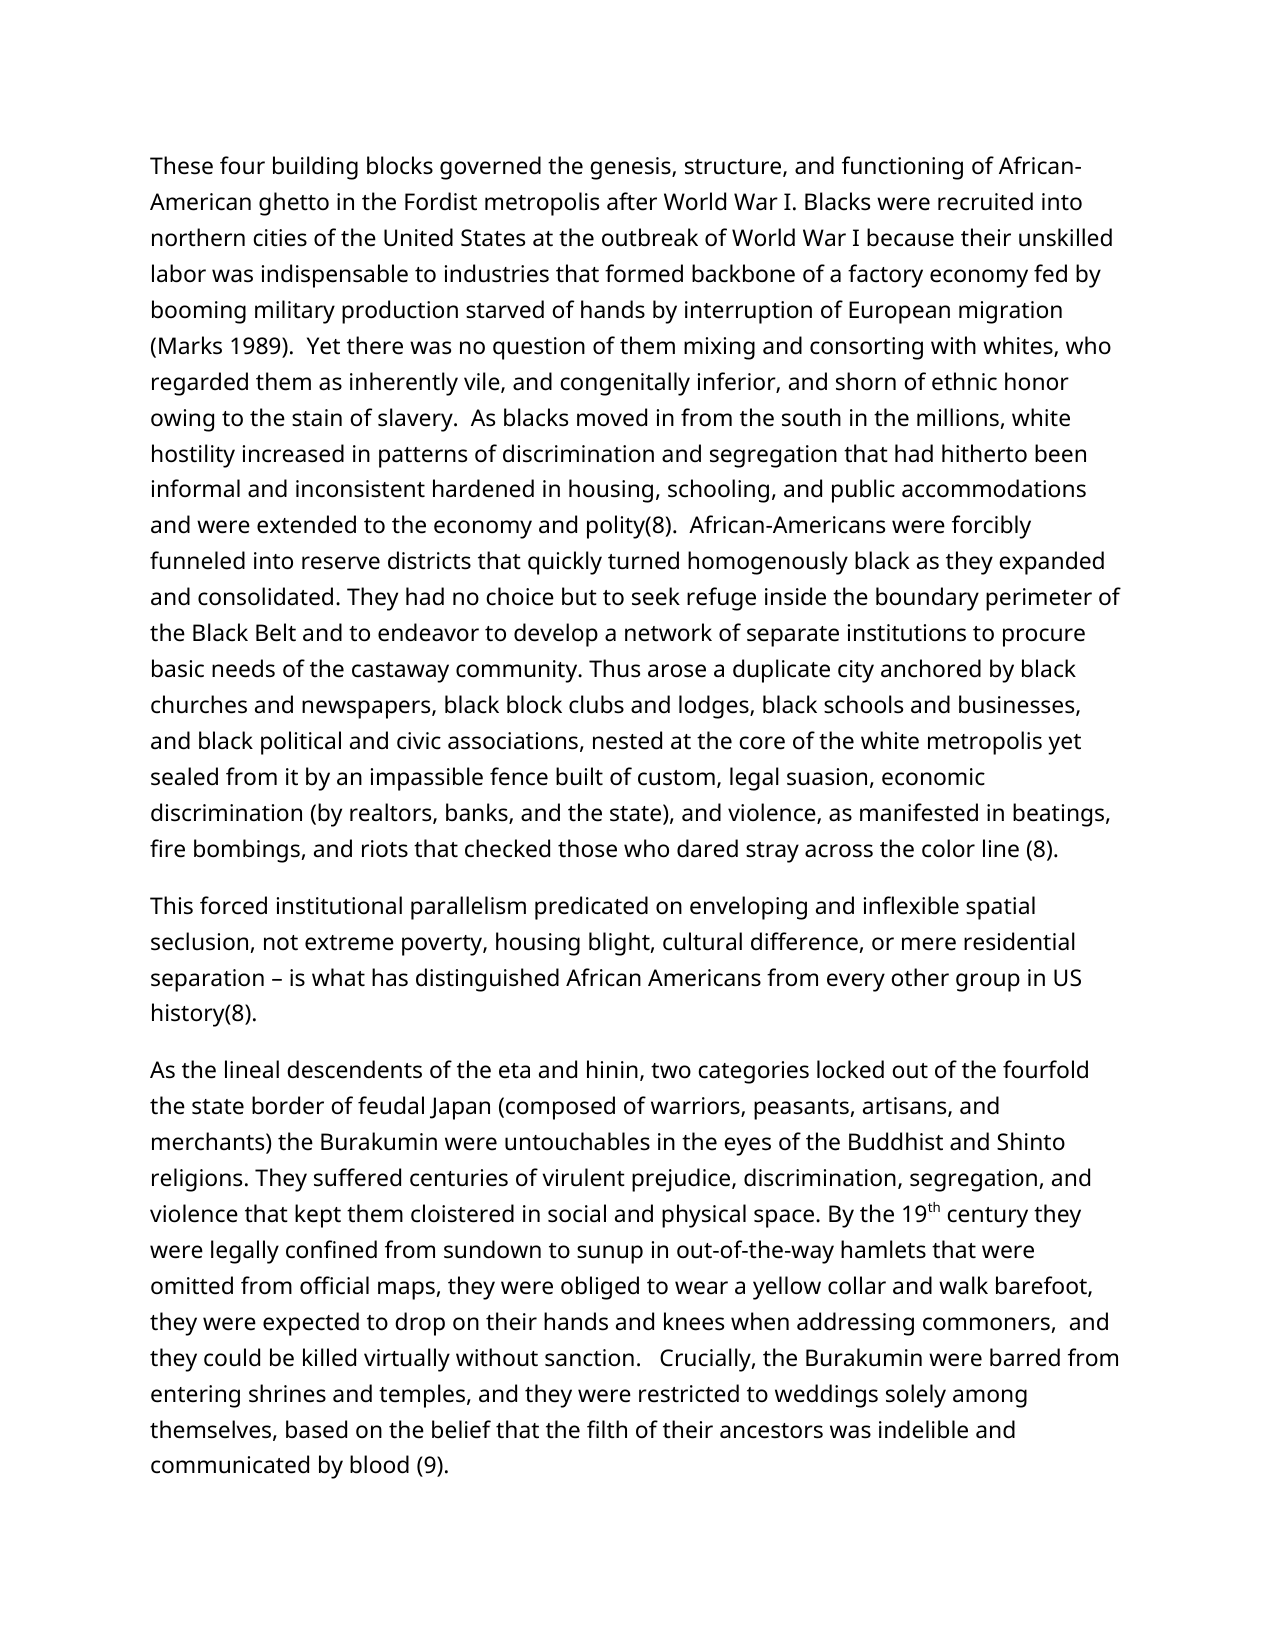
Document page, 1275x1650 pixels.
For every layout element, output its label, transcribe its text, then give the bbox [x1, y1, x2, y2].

text This forced institutional parallelism predicated on enveloping and inflexible spatial seclusion, not extreme poverty, housing blight, cultural difference, or mere residential separation – is what has distinguished African Americans from every other group in US history(8). [150, 889, 1125, 1029]
text As the lineal descendents of the eta and hinin, two categories locked out of the fourfold the state border of feudal Japan (composed of warriors, peasants, artisans, and merchants) the Burakumin were untouchables in the eyes of the Buddhist and Shinto religions. They suffered centuries of virulent prejudice, discrimination, segregation, and violence that kept them cloistered in social and physical space. By the 19th century they were legally confined from sundown to sunup in out-of-the-way hamlets that were omitted from official maps, they were obliged to wear a yellow collar and walk barefoot, they were expected to drop on their hands and knees when addressing commoners, and they could be killed virtually without sanction. Crucially, the Burakumin were barred from entering shrines and temples, and they were restricted to weddings solely among themselves, based on the belief that the filth of their ancestors was indelible and communicated by blood (9). [150, 1054, 1125, 1481]
text These four building blocks governed the genesis, structure, and functioning of African-American ghetto in the Fordist metropolis after World War I. Blacks were recruited into northern cities of the United States at the outbreak of World War I because their unskilled labor was indispensable to industries that formed backbone of a factory economy fed by booming military production starved of hands by interruption of European migration (Marks 1989). Yet there was no question of them mixing and consorting with whites, who regarded them as inherently vile, and congenitally inferior, and shorn of ethnic honor owing to the stain of slavery. As blacks moved in from the south in the millions, white hostility increased in patterns of discrimination and segregation that had hitherto been informal and inconsistent hardened in housing, schooling, and public accommodations and were extended to the economy and polity(8). African-Americans were forcibly funneled into reserve districts that quickly turned homogenously black as they expanded and consolidated. They had no choice but to seek refuge inside the boundary perimeter of the Black Belt and to endeavor to develop a network of separate institutions to procure basic needs of the castaway community. Thus arose a duplicate city anchored by black churches and newspapers, black block clubs and lodges, black schools and businesses, and black political and civic associations, nested at the core of the white metropolis yet sealed from it by an impassible fence built of custom, legal suasion, economic discrimination (by realtors, banks, and the state), and violence, as manifested in beatings, fire bombings, and riots that checked those who dared stray across the color line (8). [150, 150, 1125, 864]
